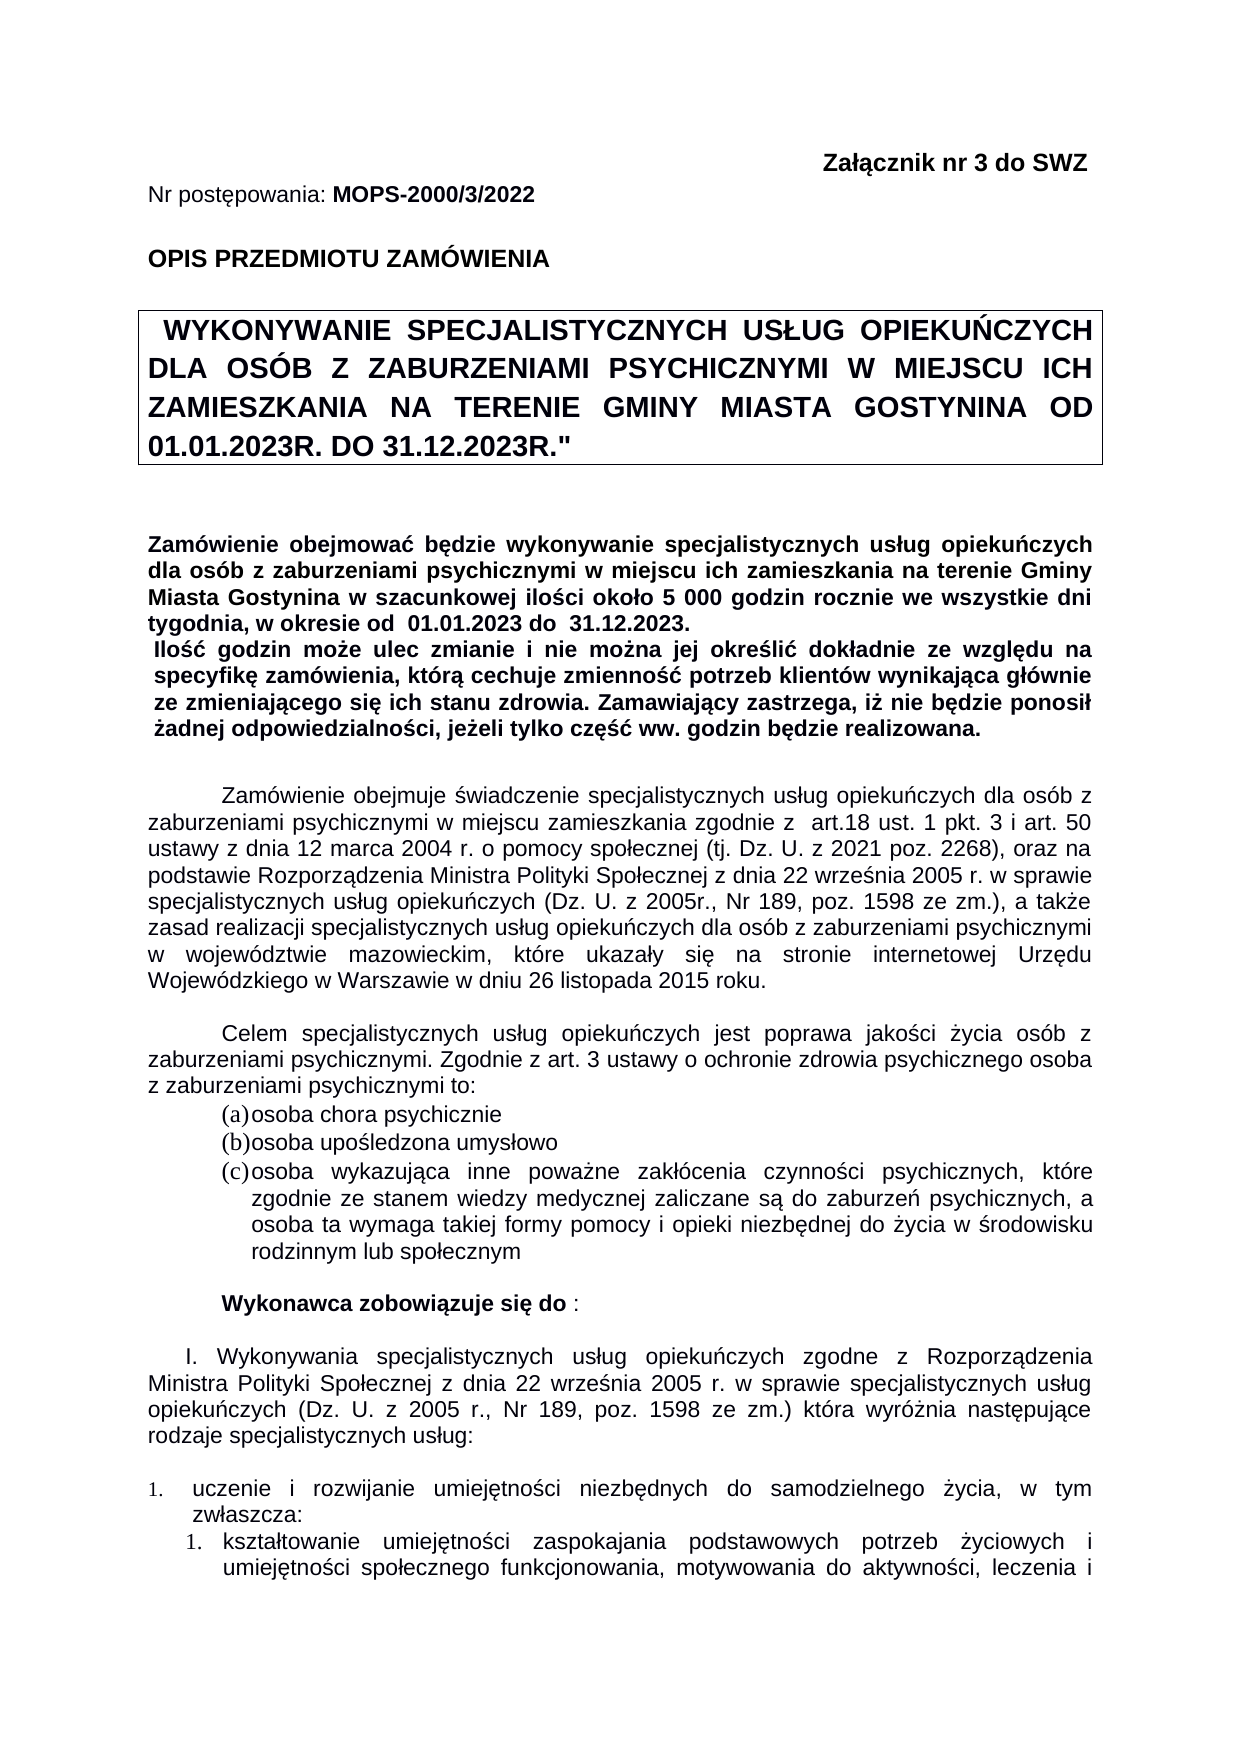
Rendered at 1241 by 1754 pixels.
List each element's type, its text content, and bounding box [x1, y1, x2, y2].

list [185, 1528, 1093, 1580]
text Ilość godzin może ulec zmianie i nie można jej określić dokładnie ze względu na specyfikę zamówienia, którą cechuje zmienność potrzeb klientów wynikająca głównie ze zmieniającego się ich stanu zdrowia. Zamawiający zastrzega, iż nie będzie ponosił żadnej odpowiedzialności, jeżeli tylko część ww. godzin będzie realizowana. [124, 636, 1093, 742]
text Załącznik nr 3 do SWZ [221, 148, 1094, 176]
list uczenie i rozwijanie umiejętności niezbędnych do samodzielnego życia, w tym zwłaszcza: [148, 1475, 1093, 1528]
text Wykonawca zobowiązuje się do : [221, 1290, 1094, 1317]
text I. Wykonywania specjalistycznych usług opiekuńczych zgodne z Rozporządzenia Ministra Polityki Społecznej z dnia 22 września 2005 r. w sprawie specjalistycznych usług opiekuńczych (Dz. U. z 2005 r., Nr 189, poz. 1598 ze zm.) która wyróżnia następujące rodzaje specjalistycznych usług: [148, 1343, 1093, 1448]
list osoba chora psychicznie [221, 1099, 1094, 1127]
list osoba upośledzona umysłowo [221, 1127, 1094, 1156]
text WYKONYWANIE SPECJALISTYCZNYCH USŁUG OPIEKUŃCZYCH DLA OSÓB Z ZABURZENIAMI PSYCHICZNYMI W MIEJSCU ICH ZAMIESZKANIA NA TERENIE GMINY MIASTA GOSTYNINA OD 01.01.2023R. DO 31.12.2023R." [139, 311, 1102, 464]
text Celem specjalistycznych usług opiekuńczych jest poprawa jakości życia osób z zaburzeniami psychicznymi. Zgodnie z art. 3 ustawy o ochronie zdrowia psychicznego osoba z zaburzeniami psychicznymi to: [148, 1020, 1093, 1099]
text Zamówienie obejmuje świadczenie specjalistycznych usług opiekuńczych dla osób z zaburzeniami psychicznymi w miejscu zamieszkania zgodnie z art.18 ust. 1 pkt. 3 i art. 50 ustawy z dnia 12 marca 2004 r. o pomocy społecznej (tj. Dz. U. z 2021 poz. 2268), oraz na podstawie Rozporządzenia Ministra Polityki Społecznej z dnia 22 września 2005 r. w sprawie specjalistycznych usług opiekuńczych (Dz. U. z 2005r., Nr 189, poz. 1598 ze zm.), a także zasad realizacji specjalistycznych usług opiekuńczych dla osób z zaburzeniami psychicznymi w województwie mazowieckim, które ukazały się na stronie internetowej Urzędu Wojewódzkiego w Warszawie w dniu 26 listopada 2015 roku. [148, 782, 1093, 993]
list osoba wykazująca inne poważne zakłócenia czynności psychicznych, które zgodnie ze stanem wiedzy medycznej zaliczane są do zaburzeń psychicznych, a osoba ta wymaga takiej formy pomocy i opieki niezbędnej do życia w środowisku rodzinnym lub społecznym [221, 1156, 1094, 1264]
text Nr postępowania: MOPS-2000/3/2022 [148, 181, 1093, 207]
text OPIS PRZEDMIOTU ZAMÓWIENIA [148, 244, 1094, 273]
text Zamówienie obejmować będzie wykonywanie specjalistycznych usług opiekuńczych dla osób z zaburzeniami psychicznymi w miejscu ich zamieszkania na terenie Gminy Miasta Gostynina w szacunkowej ilości około 5 000 godzin rocznie we wszystkie dni tygodnia, w okresie od 01.01.2023 do 31.12.2023. [77, 531, 1093, 636]
